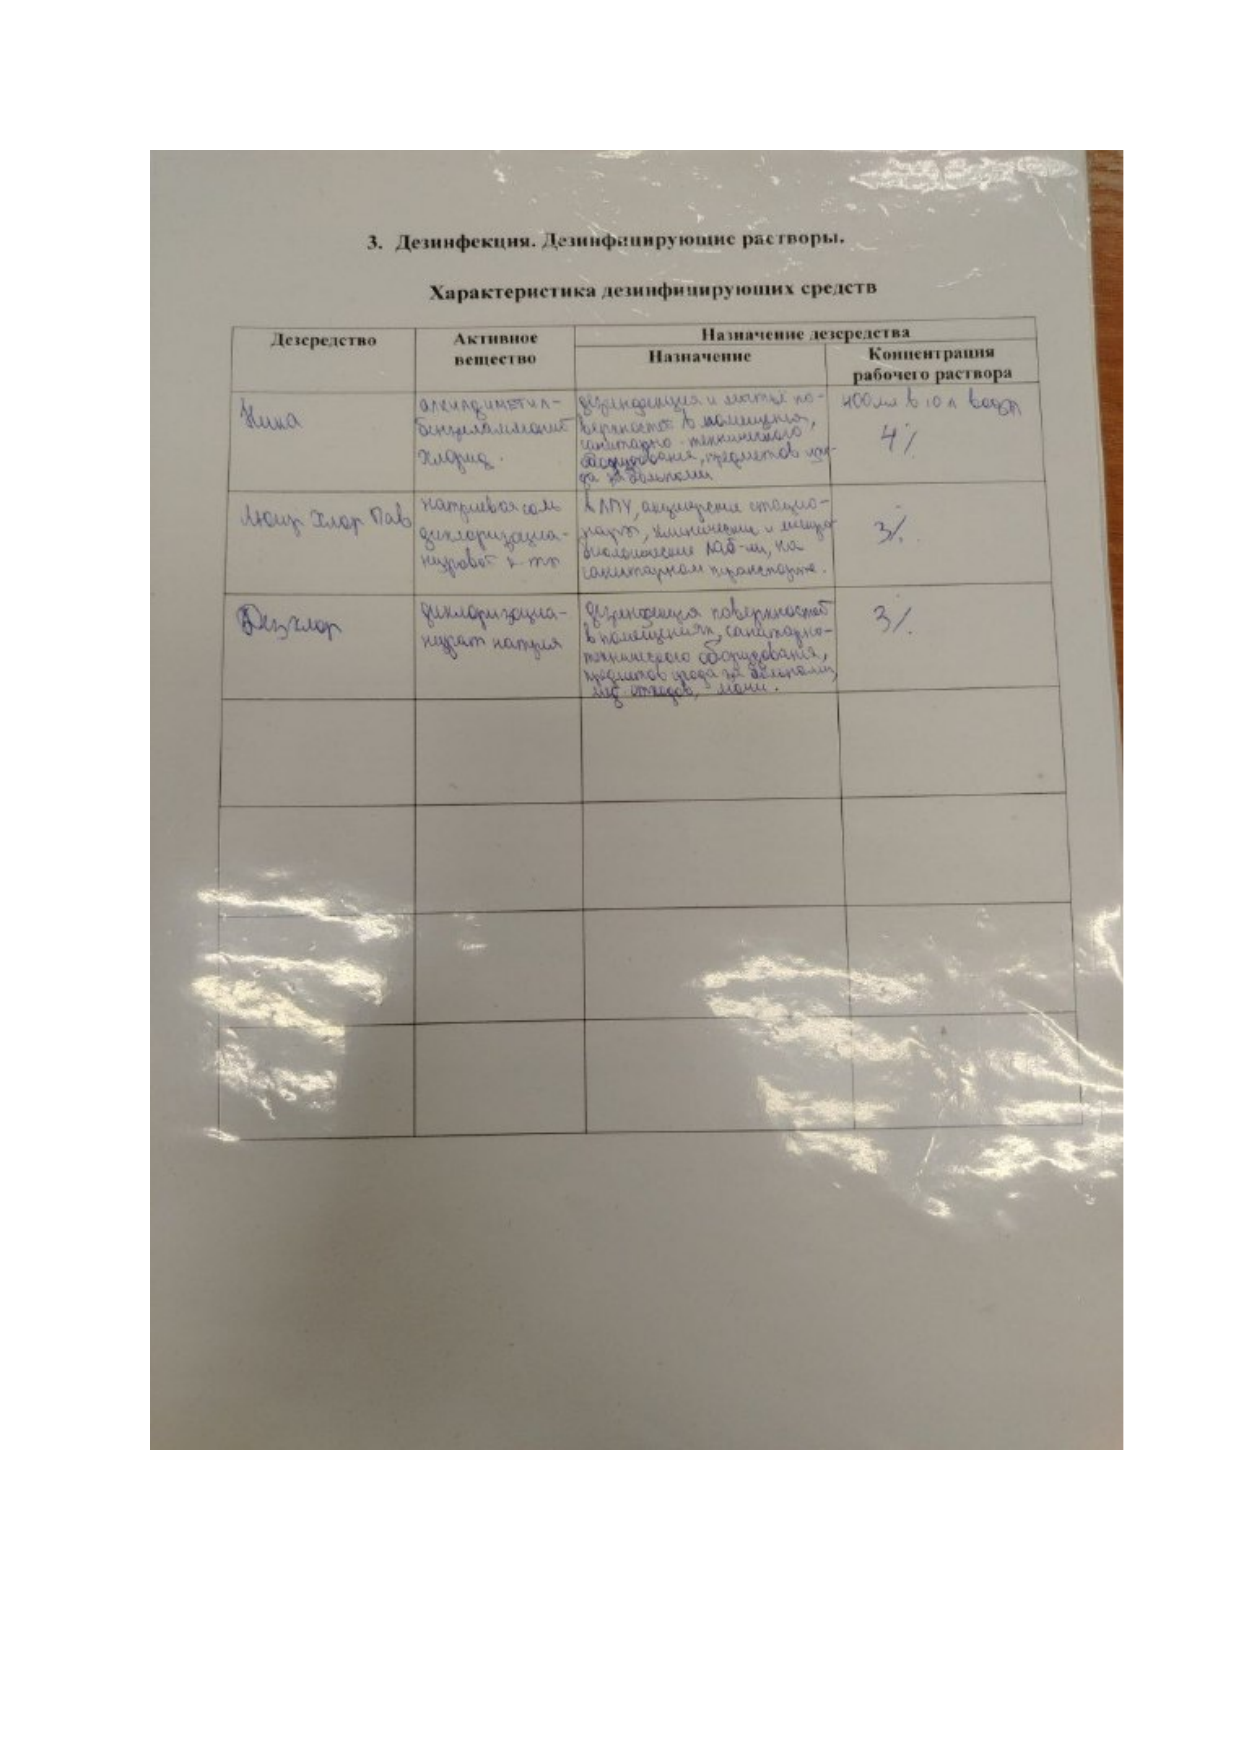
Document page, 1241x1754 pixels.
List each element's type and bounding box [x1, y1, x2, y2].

picture [150, 150, 1124, 1450]
